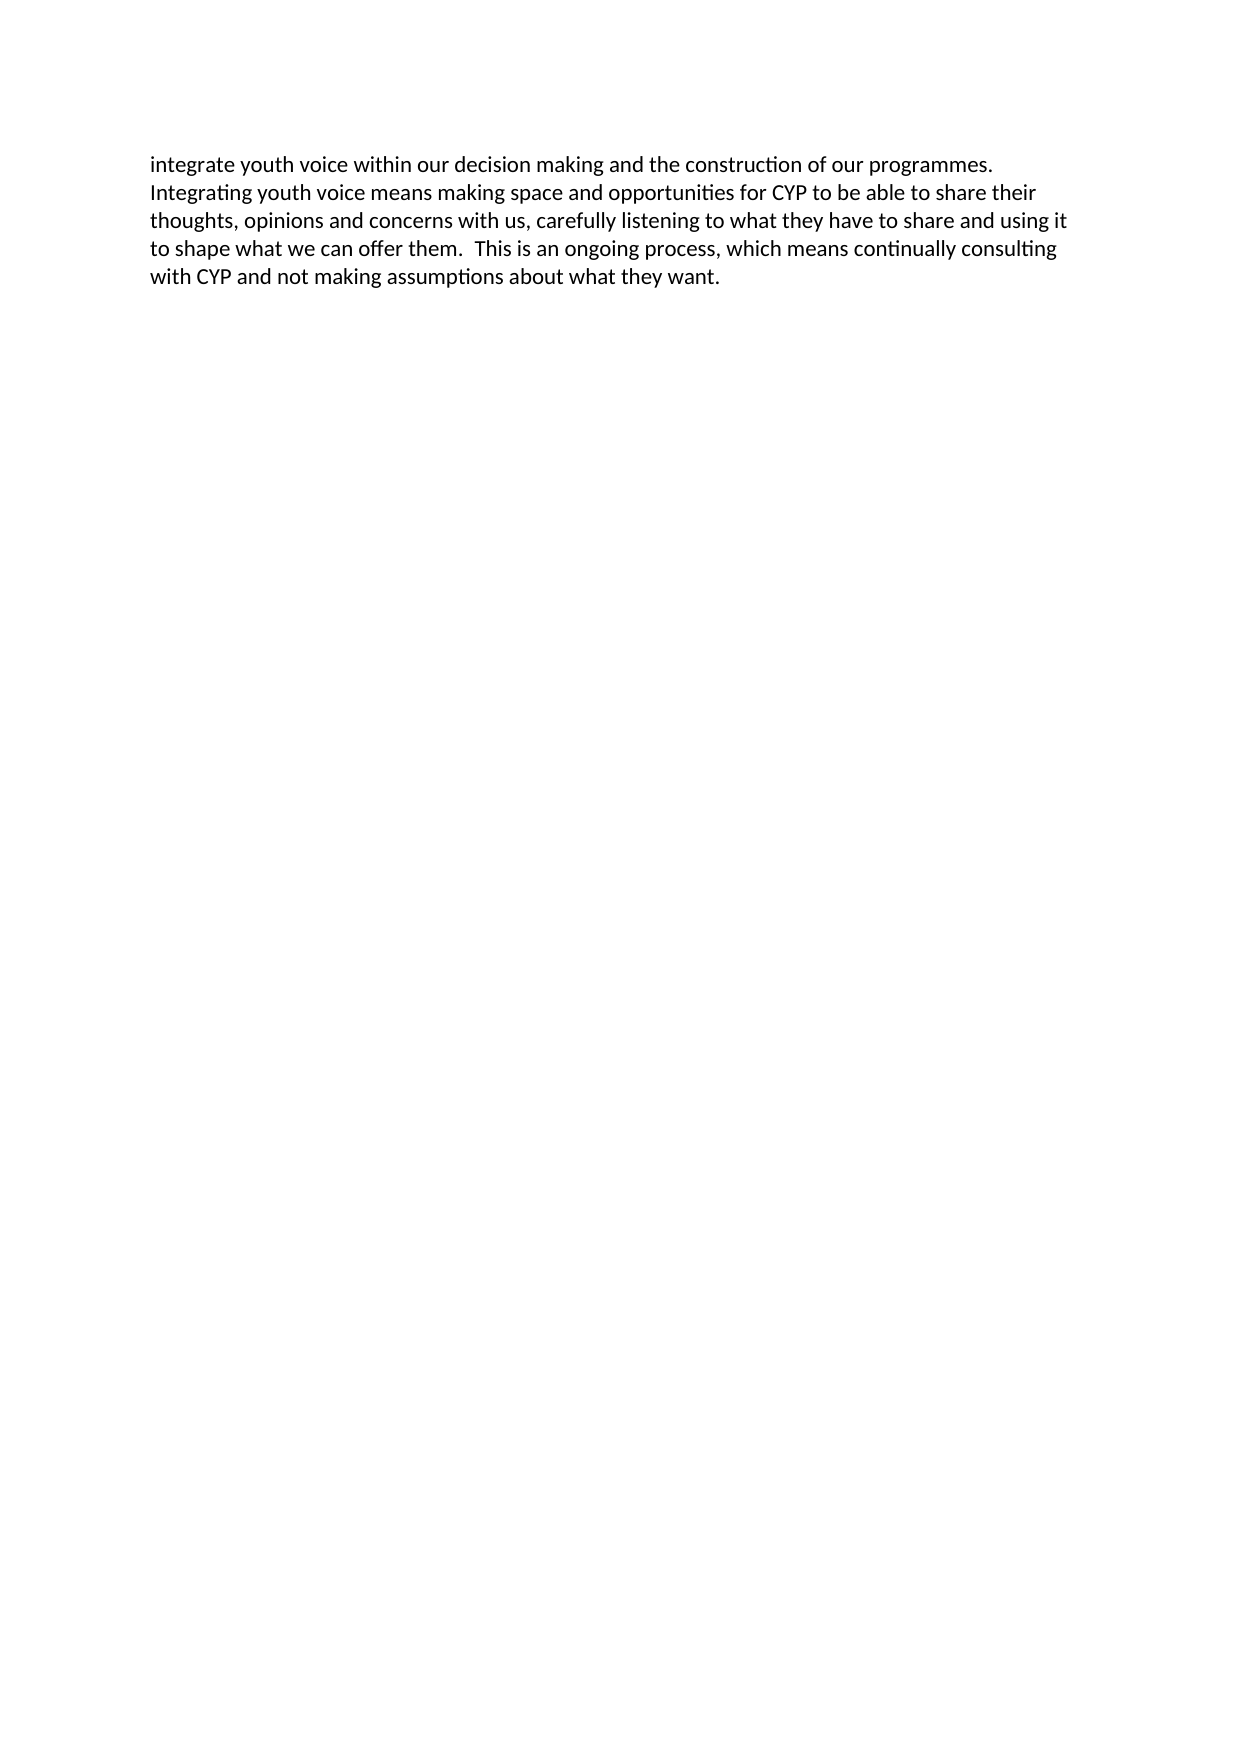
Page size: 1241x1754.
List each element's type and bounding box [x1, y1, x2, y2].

text [150, 150, 1090, 290]
